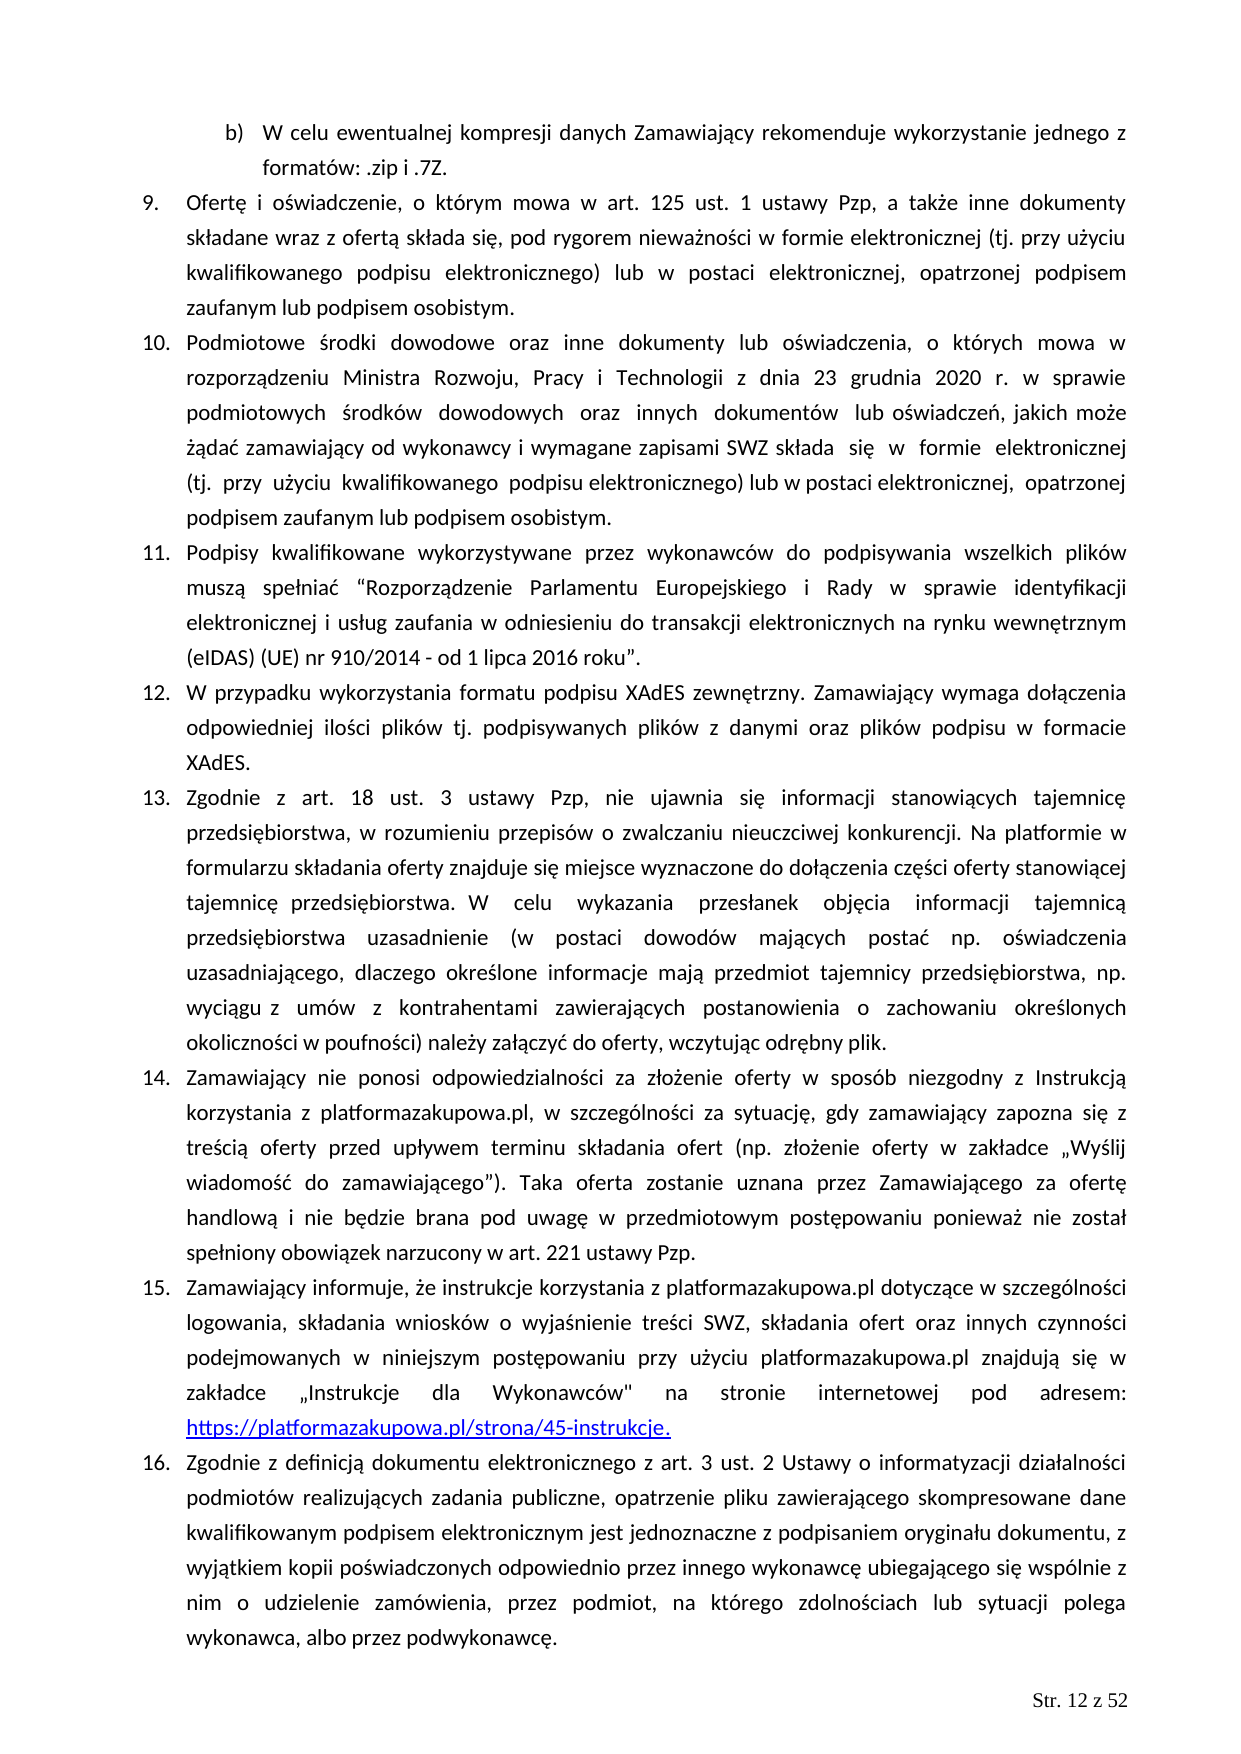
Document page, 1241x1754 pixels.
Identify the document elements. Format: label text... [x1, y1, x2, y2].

list W przypadku wykorzystania formatu podpisu XAdES zewnętrzny. Zamawiający wymaga dołączenia odpowiedniej ilości plików tj. podpisywanych plików z danymi oraz plików podpisu w formacie XAdES. [142, 678, 1128, 776]
list Zamawiający nie ponosi odpowiedzialności za złożenie oferty w sposób niezgodny z Instrukcją korzystania z platformazakupowa.pl, w szczególności za sytuację, gdy zamawiający zapozna się z treścią oferty przed upływem terminu składania ofert (np. złożenie oferty w zakładce „Wyślij wiadomość do zamawiającego”). Taka oferta zostanie uznana przez Zamawiającego za ofertę handlową i nie będzie brana pod uwagę w przedmiotowym postępowaniu ponieważ nie został spełniony obowiązek narzucony w art. 221 ustawy Pzp. [142, 1063, 1128, 1266]
list Zgodnie z art. 18 ust. 3 ustawy Pzp, nie ujawnia się informacji stanowiących tajemnicę przedsiębiorstwa, w rozumieniu przepisów o zwalczaniu nieuczciwej konkurencji. Na platformie w formularzu składania oferty znajduje się miejsce wyznaczone do dołączenia części oferty stanowiącej tajemnicę przedsiębiorstwa. W celu wykazania przesłanek objęcia informacji tajemnicą przedsiębiorstwa uzasadnienie (w postaci dowodów mających postać np. oświadczenia uzasadniającego, dlaczego określone informacje mają przedmiot tajemnicy przedsiębiorstwa, np. wyciągu z umów z kontrahentami zawierających postanowienia o zachowaniu określonych okoliczności w poufności) należy załączyć do oferty, wczytując odrębny plik. [142, 783, 1128, 1056]
list Podmiotowe środki dowodowe oraz inne dokumenty lub oświadczenia, o których mowa w rozporządzeniu Ministra Rozwoju, Pracy i Technologii z dnia 23 grudnia 2020 r. w sprawie podmiotowych środków dowodowych oraz innych dokumentów lub oświadczeń, jakich może żądać zamawiający od wykonawcy i wymagane zapisami SWZ składa się w formie elektronicznej (tj. przy użyciu kwalifikowanego podpisu elektronicznego) lub w postaci elektronicznej, opatrzonej podpisem zaufanym lub podpisem osobistym. [142, 328, 1128, 531]
list W celu ewentualnej kompresji danych Zamawiający rekomenduje wykorzystanie jednego z formatów: .zip i .7Z. [225, 118, 1128, 181]
list Zgodnie z definicją dokumentu elektronicznego z art. 3 ust. 2 Ustawy o informatyzacji działalności podmiotów realizujących zadania publiczne, opatrzenie pliku zawierającego skompresowane dane kwalifikowanym podpisem elektronicznym jest jednoznaczne z podpisaniem oryginału dokumentu, z wyjątkiem kopii poświadczonych odpowiednio przez innego wykonawcę ubiegającego się wspólnie z nim o udzielenie zamówienia, przez podmiot, na którego zdolnościach lub sytuacji polega wykonawca, albo przez podwykonawcę. [142, 1448, 1128, 1651]
list Ofertę i oświadczenie, o którym mowa w art. 125 ust. 1 ustawy Pzp, a także inne dokumenty składane wraz z ofertą składa się, pod rygorem nieważności w formie elektronicznej (tj. przy użyciu kwalifikowanego podpisu elektronicznego) lub w postaci elektronicznej, opatrzonej podpisem zaufanym lub podpisem osobistym. [142, 188, 1128, 321]
list Zamawiający informuje, że instrukcje korzystania z platformazakupowa.pl dotyczące w szczególności logowania, składania wniosków o wyjaśnienie treści SWZ, składania ofert oraz innych czynności podejmowanych w niniejszym postępowaniu przy użyciu platformazakupowa.pl znajdują się w zakładce „Instrukcje dla Wykonawców" na stronie internetowej pod adresem: https://platformazakupowa.pl/strona/45-instrukcje. [142, 1273, 1128, 1441]
list Podpisy kwalifikowane wykorzystywane przez wykonawców do podpisywania wszelkich plików muszą spełniać “Rozporządzenie Parlamentu Europejskiego i Rady w sprawie identyfikacji elektronicznej i usług zaufania w odniesieniu do transakcji elektronicznych na rynku wewnętrznym (eIDAS) (UE) nr 910/2014 - od 1 lipca 2016 roku”. [142, 538, 1128, 671]
